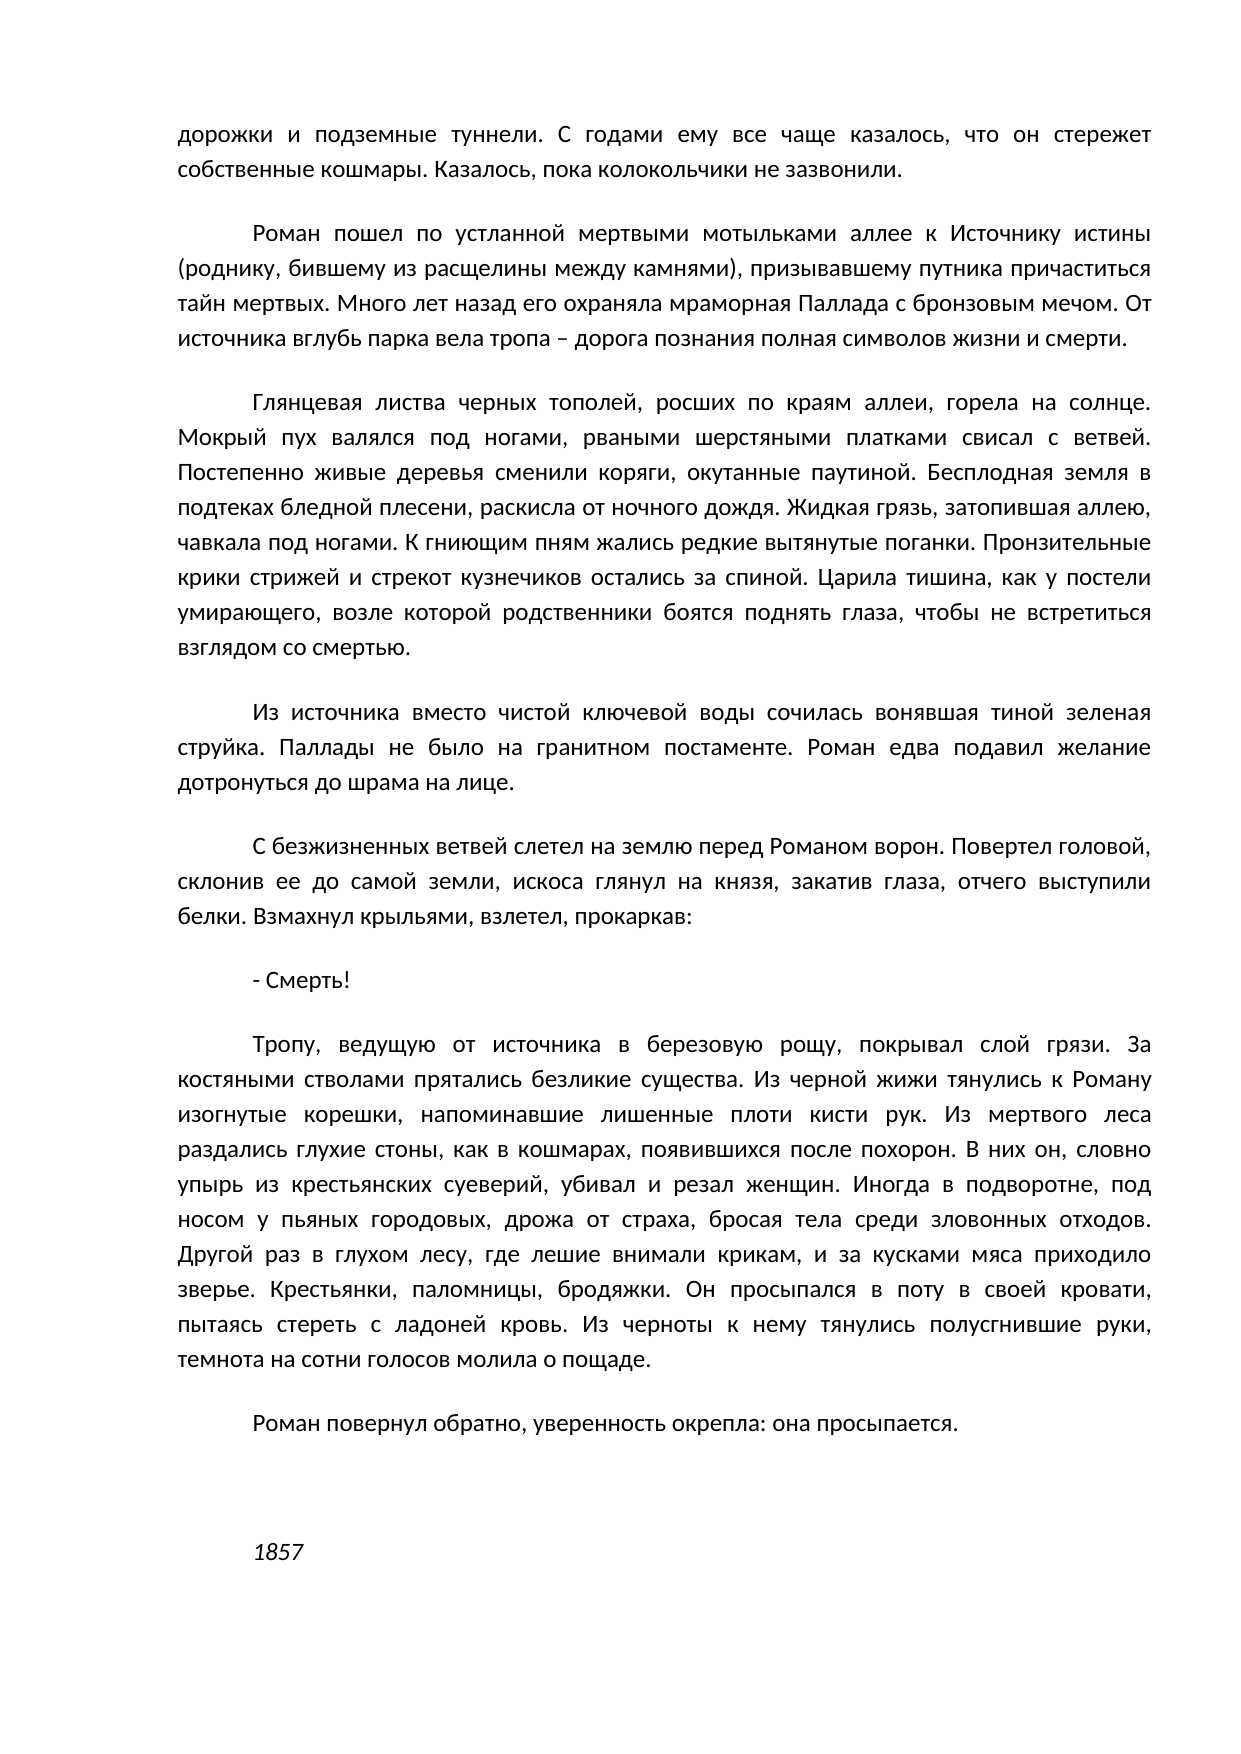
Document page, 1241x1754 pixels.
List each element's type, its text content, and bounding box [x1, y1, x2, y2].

text Роман пошел по устланной мертвыми мотыльками аллее к Источнику истины (роднику, бившему из расщелины между камнями), призывавшему путника причаститься тайн мертвых. Много лет назад его охраняла мраморная Паллада с бронзовым мечом. От источника вглубь парка вела тропа – дорога познания полная символов жизни и смерти. [177, 217, 1152, 353]
text Глянцевая листва черных тополей, росших по краям аллеи, горела на солнце. Мокрый пух валялся под ногами, рваными шерстяными платками свисал с ветвей. Постепенно живые деревья сменили коряги, окутанные паутиной. Бесплодная земля в подтеках бледной плесени, раскисла от ночного дождя. Жидкая грязь, затопившая аллею, чавкала под ногами. К гниющим пням жались редкие вытянутые поганки. Пронзительные крики стрижей и стрекот кузнечиков остались за спиной. Царила тишина, как у постели умирающего, возле которой родственники боятся поднять глаза, чтобы не встретиться взглядом со смертью. [177, 386, 1152, 662]
text 1857 [177, 1536, 1152, 1566]
text Тропу, ведущую от источника в березовую рощу, покрывал слой грязи. За костяными стволами прятались безликие существа. Из черной жижи тянулись к Роману изогнутые корешки, напоминавшие лишенные плоти кисти рук. Из мертвого леса раздались глухие стоны, как в кошмарах, появившихся после похорон. В них он, словно упырь из крестьянских суеверий, убивал и резал женщин. Иногда в подворотне, под носом у пьяных городовых, дрожа от страха, бросая тела среди зловонных отходов. Другой раз в глухом лесу, где лешие внимали крикам, и за кусками мяса приходило зверье. Крестьянки, паломницы, бродяжки. Он просыпался в поту в своей кровати, пытаясь стереть с ладоней кровь. Из черноты к нему тянулись полусгнившие руки, темнота на сотни голосов молила о пощаде. [177, 1028, 1152, 1374]
text С безжизненных ветвей слетел на землю перед Романом ворон. Повертел головой, склонив ее до самой земли, искоса глянул на князя, закатив глаза, отчего выступили белки. Взмахнул крыльями, взлетел, прокаркав: [177, 830, 1152, 930]
text Из источника вместо чистой ключевой воды сочилась вонявшая тиной зеленая струйка. Паллады не было на гранитном постаменте. Роман едва подавил желание дотронуться до шрама на лице. [177, 696, 1152, 796]
text Роман повернул обратно, уверенность окрепла: она просыпается. [177, 1407, 1152, 1438]
text - Смерть! [177, 964, 1152, 994]
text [177, 118, 1152, 184]
